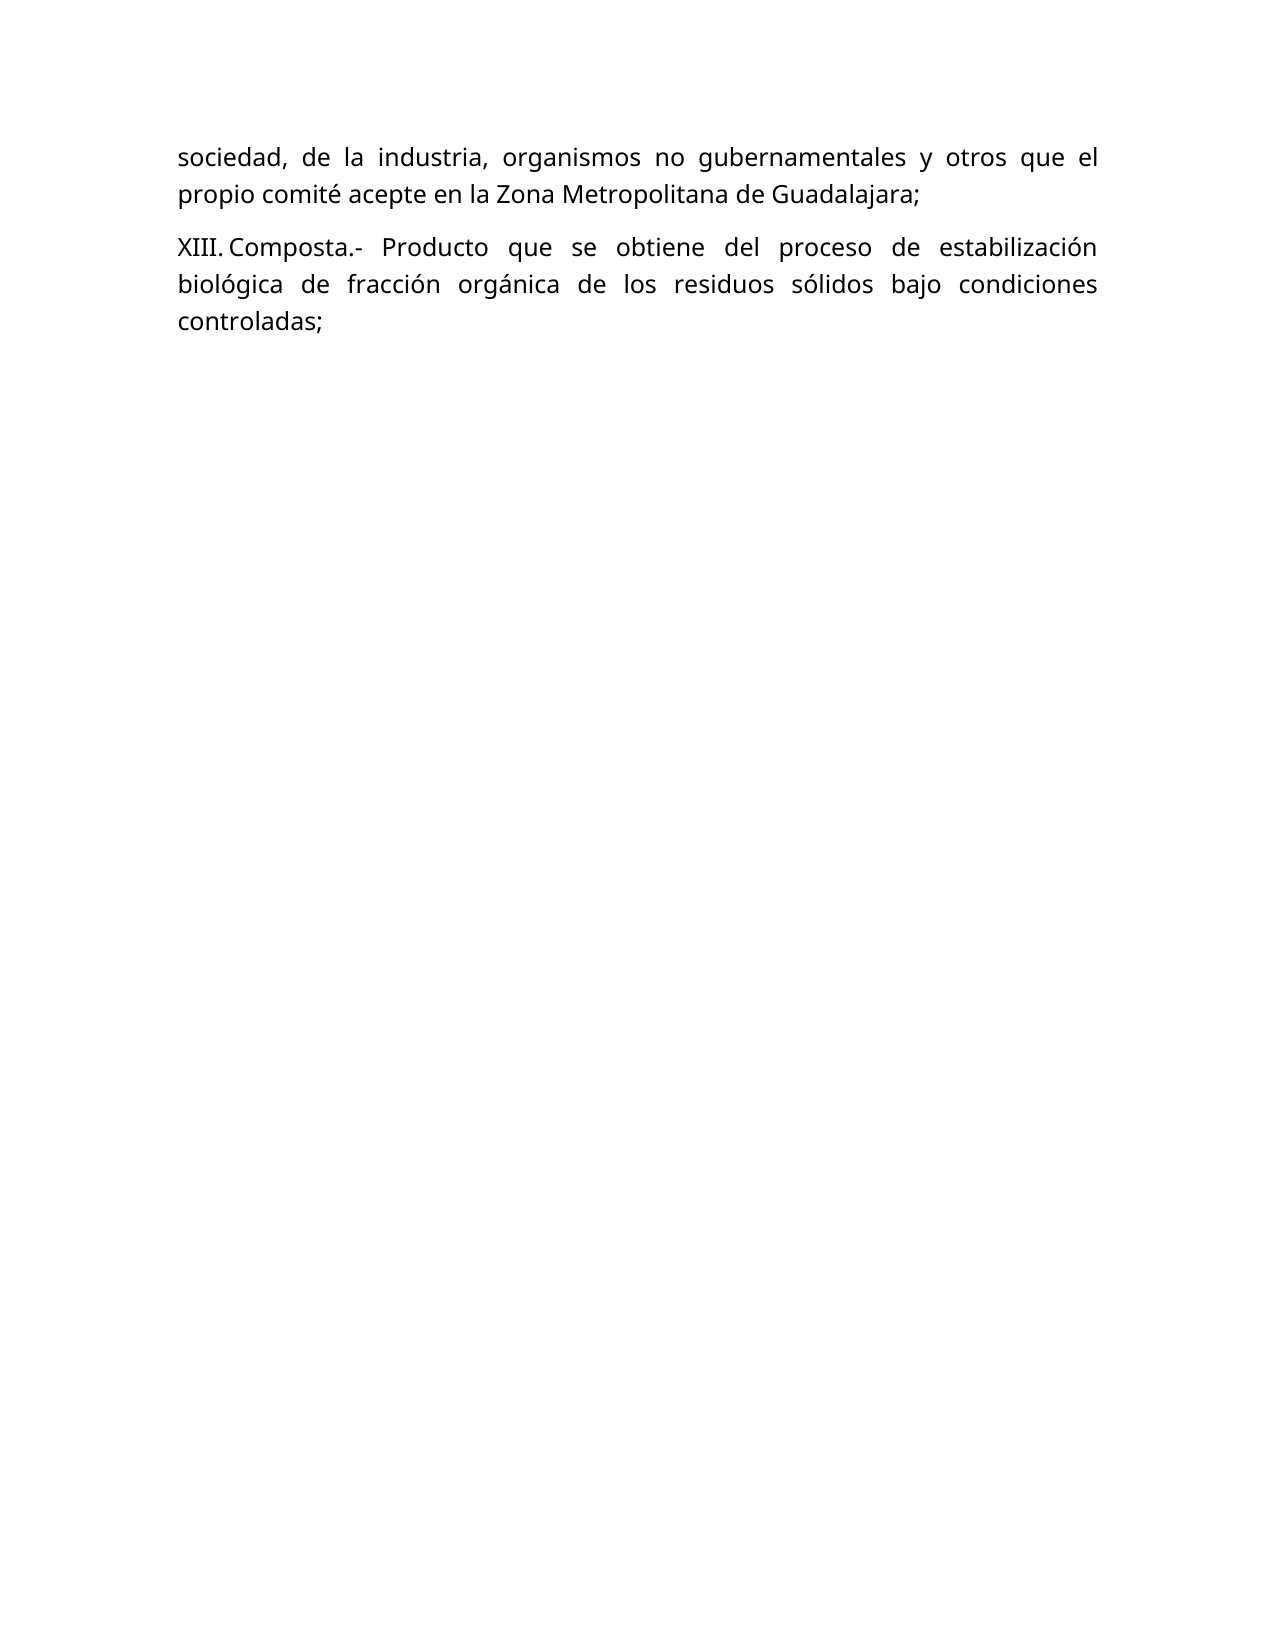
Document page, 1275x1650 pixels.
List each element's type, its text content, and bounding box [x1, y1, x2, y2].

list Composta.- Producto que se obtiene del proceso de estabilización biológica de fracción orgánica de los residuos sólidos bajo condiciones controladas; [177, 230, 1098, 337]
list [177, 139, 1099, 210]
